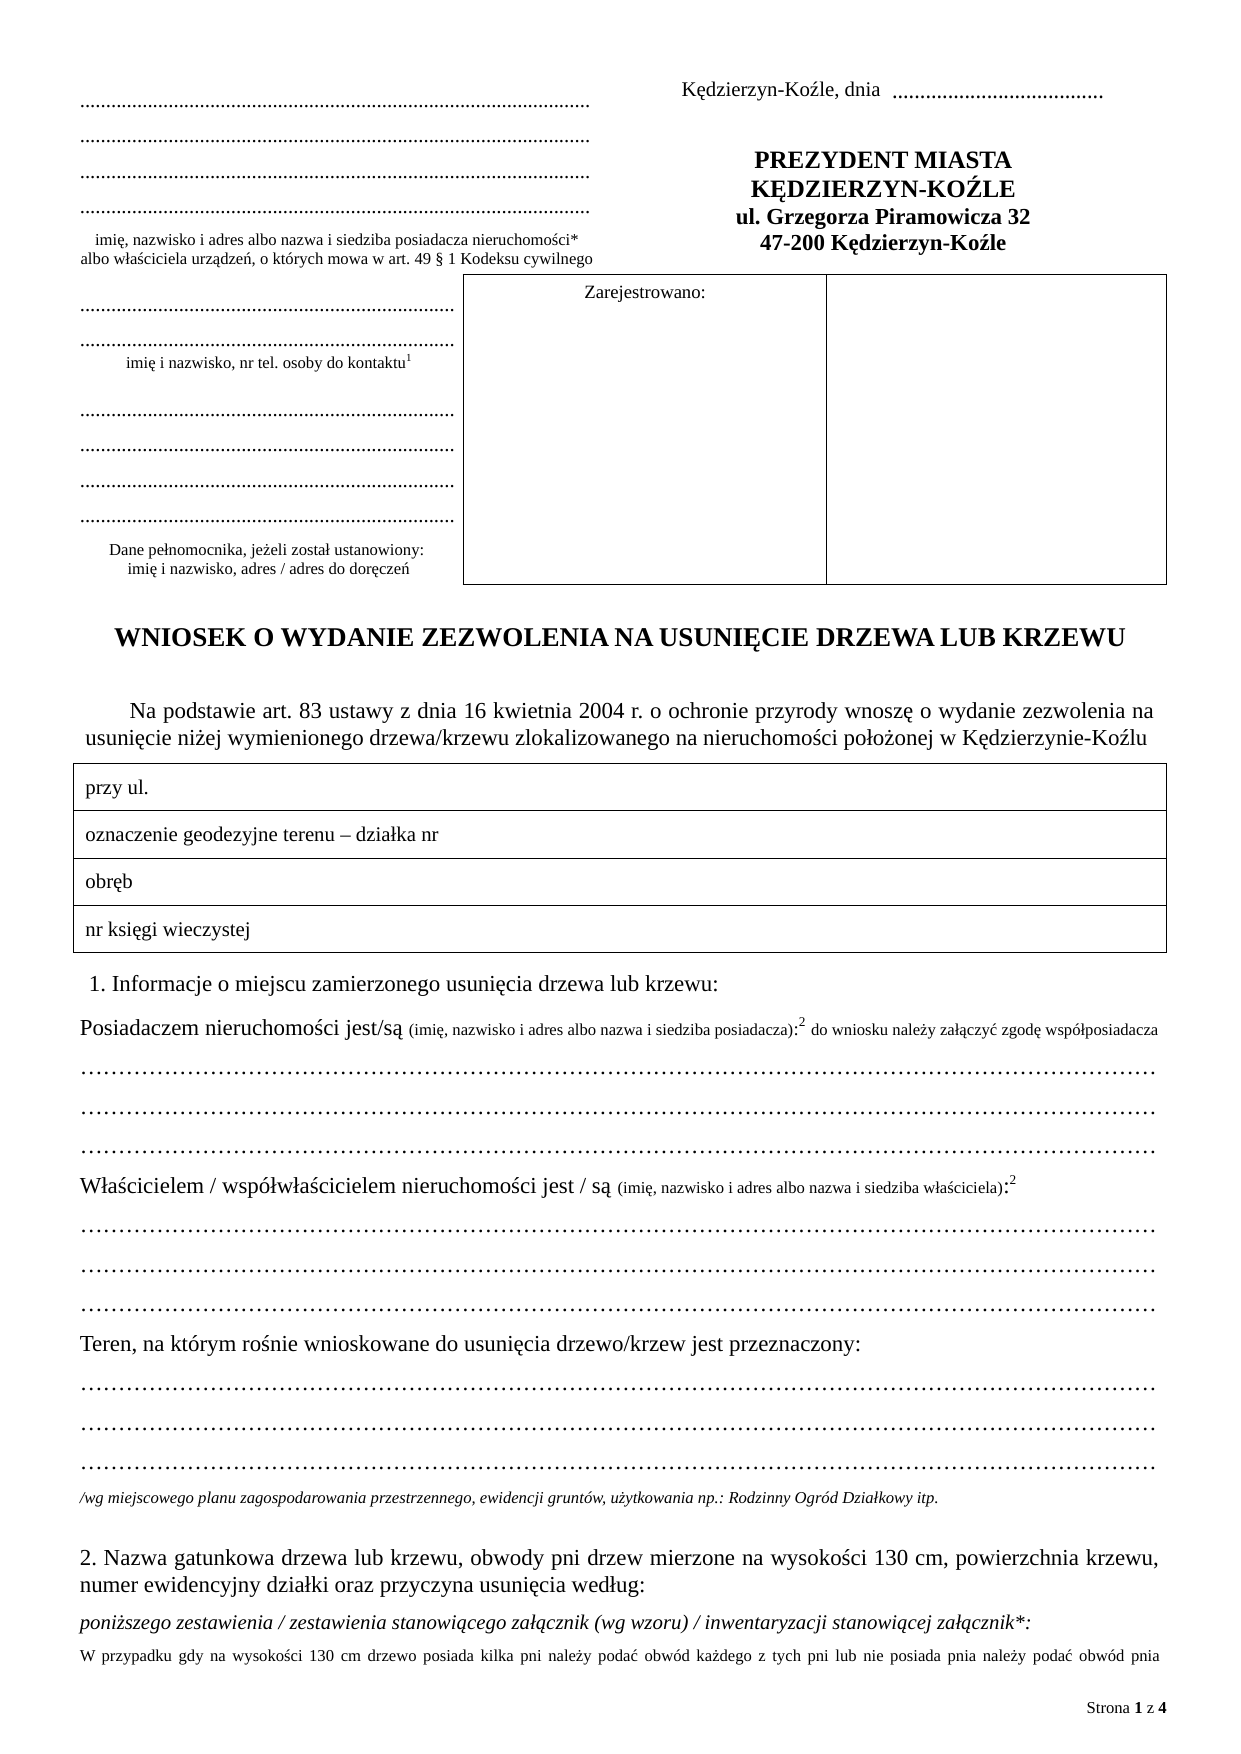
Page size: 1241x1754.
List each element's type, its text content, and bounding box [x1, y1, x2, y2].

table_header Kędzierzyn-Koźle, dnia [600, 71, 886, 111]
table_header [74, 1539, 1166, 1670]
table_header ........................................................................................................................................................................................................................................................................................................................................................................................................ [74, 71, 600, 224]
table_cell [827, 275, 1166, 584]
text WNIOSEK O WYDANIE ZEZWOLENIA NA USUNIĘCIE DRZEWA LUB KRZEWU [74, 622, 1166, 653]
table_cell oznaczenie geodezyjne terenu – działka nr [74, 811, 1166, 857]
table_cell PREZYDENT MIASTA KĘDZIERZYN-KOŹLE ul. Grzegorza Piramowicza 32 47-200 Kędzierzyn-Koźle [600, 111, 1167, 274]
table_header ...................................... [886, 71, 1167, 111]
table_cell Zarejestrowano: [464, 275, 826, 584]
table_header Na podstawie art. 83 ustawy z dnia 16 kwietnia 2004 r. o ochronie przyrody wnoszę o wydanie zezwolenia na usunięcie niżej wymienionego drzewa/krzewu zlokalizowanego na nieruchomości położonej w Kędzierzynie-Koźlu [74, 698, 1166, 763]
table_cell obręb [74, 859, 1166, 905]
table_cell przy ul. [74, 764, 1166, 810]
table_cell imię, nazwisko i adres albo nazwa i siedziba posiadacza nieruchomości* albo właściciela urządzeń, o których mowa w art. 49 § 1 Kodeksu cywilnego [74, 224, 600, 274]
table_cell ................................................................................................................................................................................................................................................................................................ [74, 379, 463, 533]
table_cell ........................................................................ ........................................................................ imię i nazwisko, nr tel. osoby do kontaktu1 [74, 274, 463, 379]
table_cell nr księgi wieczystej [74, 906, 1166, 952]
table_cell Dane pełnomocnika, jeżeli został ustanowiony: imię i nazwisko, adres / adres do doręczeń [74, 533, 463, 584]
table_header Posiadaczem nieruchomości jest/są (imię, nazwisko i adres albo nazwa i siedziba posiadacza):2 do wniosku należy załączyć zgodę współposiadacza …………………………………………………………………………………………………………………………… …………………………………………………………………………………………………………………………… …………………………………………………………………………………………………………………………… Właścicielem / współwłaścicielem nieruchomości jest / są (imię, nazwisko i adres albo nazwa i siedziba właściciela):2 …………………………………………………………………………………………………………………………… …………………………………………………………………………………………………………………………… …………………………………………………………………………………………………………………………… Teren, na którym rośnie wnioskowane do usunięcia drzewo/krzew jest przeznaczony: …………………………………………………………………………………………………………………………… …………………………………………………………………………………………………………………………… …………………………………………………………………………………………………………………………… /wg miejscowego planu zagospodarowania przestrzennego, ewidencji gruntów, użytkowania np.: Rodzinny Ogród Działkowy itp. [74, 1008, 1166, 1527]
text 1. Informacje o miejscu zamierzonego usunięcia drzewa lub krzewu: [89, 970, 1152, 996]
